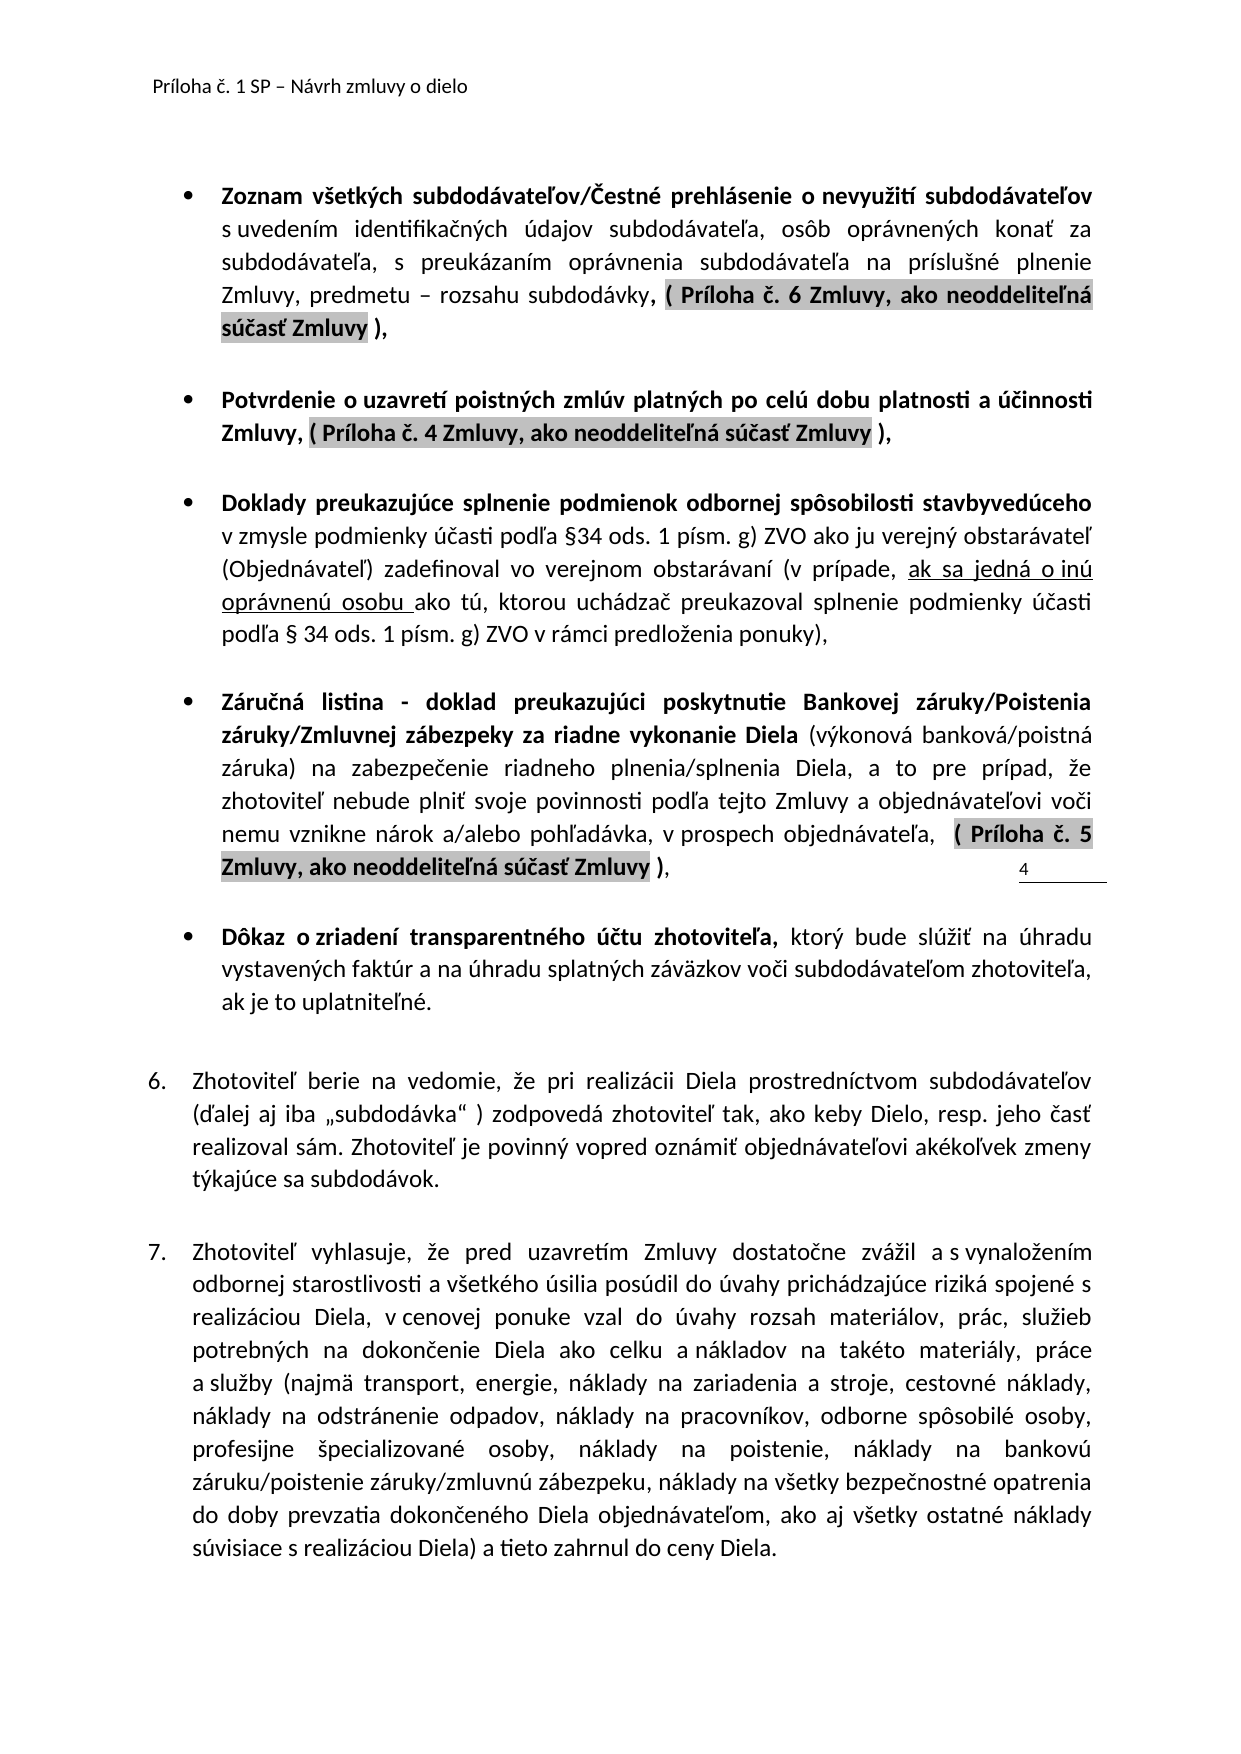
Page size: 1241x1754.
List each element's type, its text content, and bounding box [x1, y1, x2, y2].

list Zoznam všetkých subdodávateľov/Čestné prehlásenie o nevyužití subdodávateľov s uvedením identifikačných údajov subdodávateľa, osôb oprávnených konať za subdodávateľa, s preukázaním oprávnenia subdodávateľa na príslušné plnenie Zmluvy, predmetu – rozsahu subdodávky, ( Príloha č. 6 Zmluvy, ako neoddeliteľná súčasť Zmluvy ), [184, 181, 1093, 343]
list Zhotoviteľ vyhlasuje, že pred uzavretím Zmluvy dostatočne zvážil a s vynaložením odbornej starostlivosti a všetkého úsilia posúdil do úvahy prichádzajúce riziká spojené s realizáciou Diela, v cenovej ponuke vzal do úvahy rozsah materiálov, prác, služieb potrebných na dokončenie Diela ako celku a nákladov na takéto materiály, práce a služby (najmä transport, energie, náklady na zariadenia a stroje, cestovné náklady, náklady na odstránenie odpadov, náklady na pracovníkov, odborne spôsobilé osoby, profesijne špecializované osoby, náklady na poistenie, náklady na bankovú záruku/poistenie záruky/zmluvnú zábezpeku, náklady na všetky bezpečnostné opatrenia do doby prevzatia dokončeného Diela objednávateľom, ako aj všetky ostatné náklady súvisiace s realizáciou Diela) a tieto zahrnul do ceny Diela. [148, 1236, 1093, 1562]
list Potvrdenie o uzavretí poistných zmlúv platných po celú dobu platnosti a účinnosti Zmluvy, ( Príloha č. 4 Zmluvy, ako neoddeliteľná súčasť Zmluvy ), [184, 384, 1093, 448]
list Doklady preukazujúce splnenie podmienok odbornej spôsobilosti stavbyvedúceho v zmysle podmienky účasti podľa §34 ods. 1 písm. g) ZVO ako ju verejný obstarávateľ (Objednávateľ) zadefinoval vo verejnom obstarávaní (v prípade, ak sa jedná o inú oprávnenú osobu ako tú, ktorou uchádzač preukazoval splnenie podmienky účasti podľa § 34 ods. 1 písm. g) ZVO v rámci predloženia ponuky), [184, 487, 1093, 649]
list Zhotoviteľ berie na vedomie, že pri realizácii Diela prostredníctvom subdodávateľov (ďalej aj iba „subdodávka“ ) zodpovedá zhotoviteľ tak, ako keby Dielo, resp. jeho časť realizoval sám. Zhotoviteľ je povinný vopred oznámiť objednávateľovi akékoľvek zmeny týkajúce sa subdodávok. [148, 1065, 1093, 1194]
list Záručná listina - doklad preukazujúci poskytnutie Bankovej záruky/Poistenia záruky/Zmluvnej zábezpeky za riadne vykonanie Diela (výkonová banková/poistná záruka) na zabezpečenie riadneho plnenia/splnenia Diela, a to pre prípad, že zhotoviteľ nebude plniť svoje povinnosti podľa tejto Zmluvy a objednávateľovi voči nemu vznikne nárok a/alebo pohľadávka, v prospech objednávateľa, ( Príloha č. 5 Zmluvy, ako neoddeliteľná súčasť Zmluvy ), [184, 686, 1093, 882]
list Dôkaz o zriadení transparentného účtu zhotoviteľa, ktorý bude slúžiť na úhradu vystavených faktúr a na úhradu splatných záväzkov voči subdodávateľom zhotoviteľa, ak je to uplatniteľné. [184, 921, 1093, 1017]
